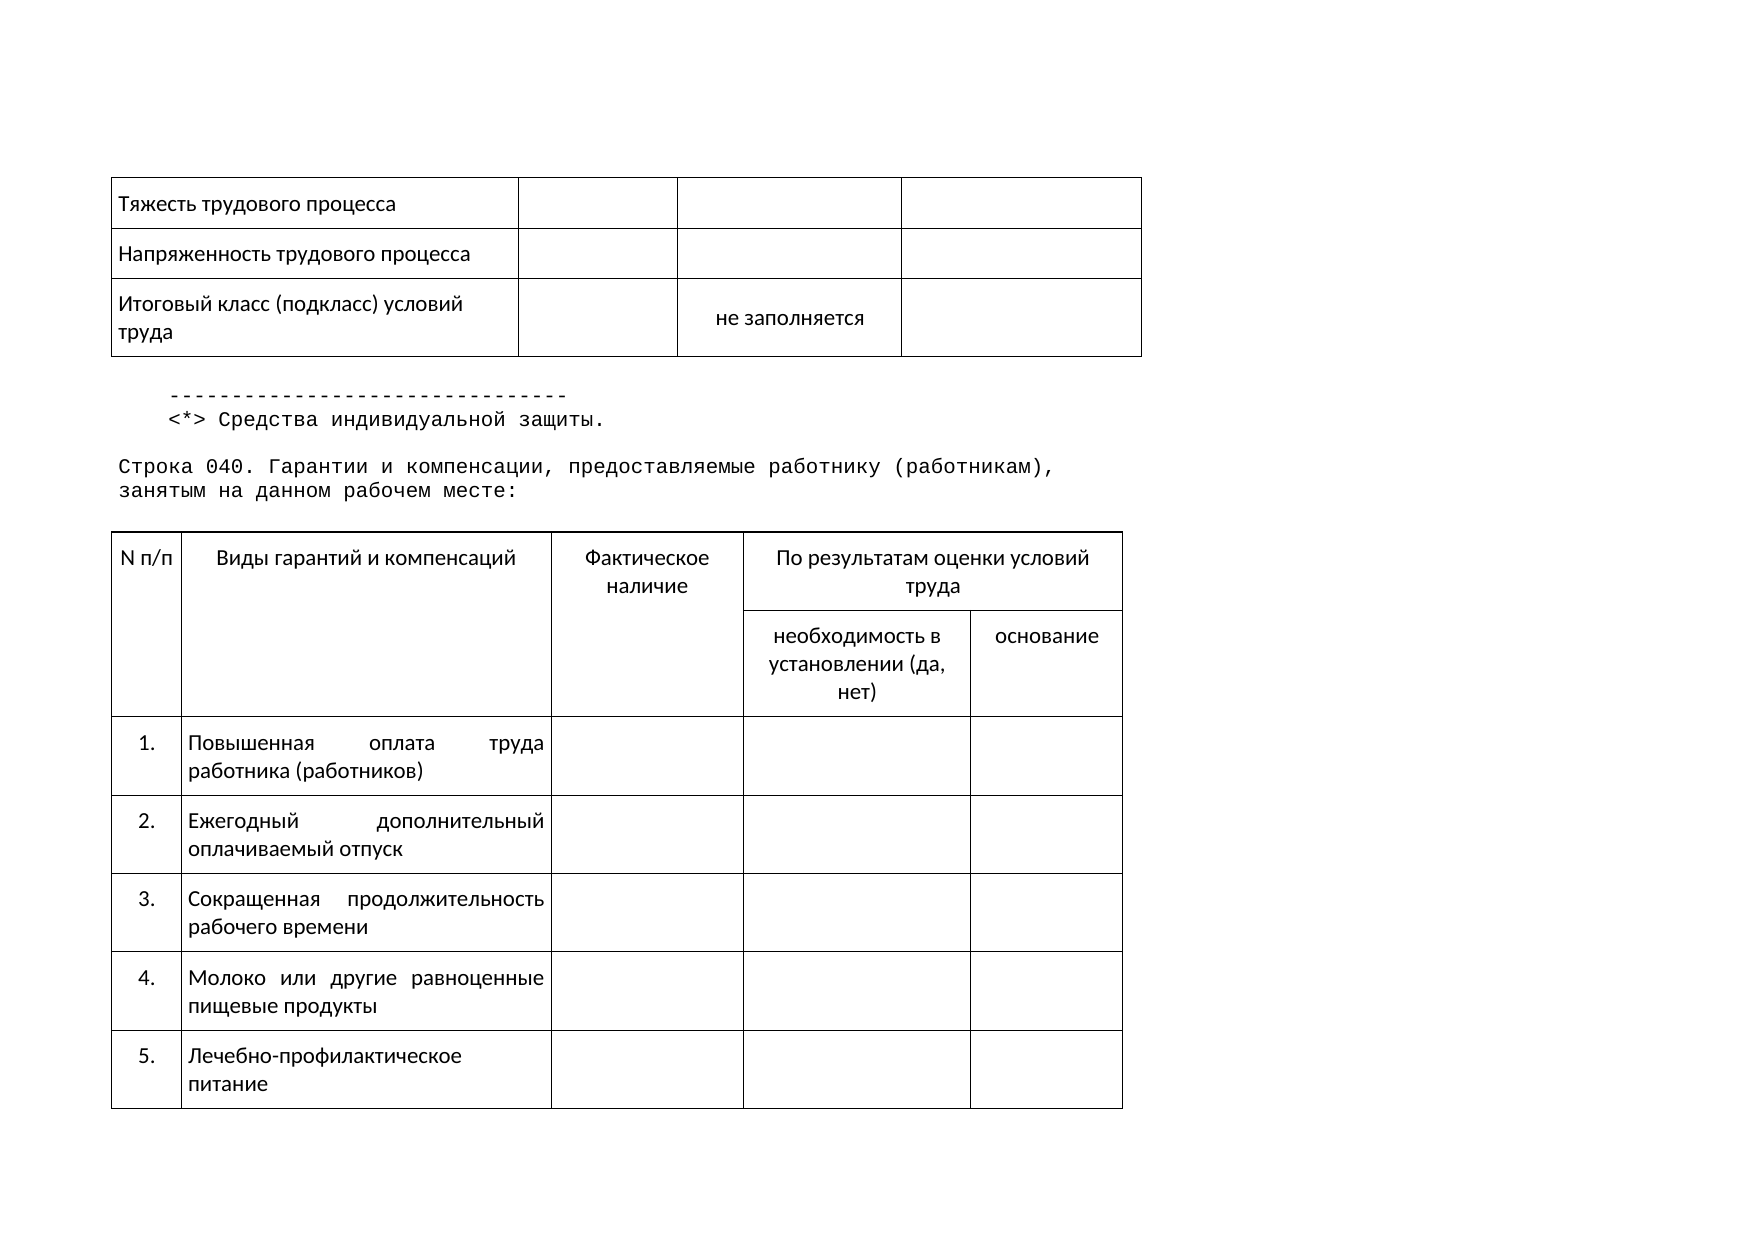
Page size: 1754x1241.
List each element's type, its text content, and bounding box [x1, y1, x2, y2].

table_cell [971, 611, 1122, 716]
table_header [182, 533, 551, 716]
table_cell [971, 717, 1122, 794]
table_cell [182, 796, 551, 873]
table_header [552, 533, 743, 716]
text занятым на данном рабочем месте: [118, 480, 1636, 503]
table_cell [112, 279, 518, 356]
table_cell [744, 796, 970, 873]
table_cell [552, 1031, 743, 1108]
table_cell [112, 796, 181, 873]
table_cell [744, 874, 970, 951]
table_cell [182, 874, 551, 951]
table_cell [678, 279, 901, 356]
text -------------------------------- [118, 385, 1636, 409]
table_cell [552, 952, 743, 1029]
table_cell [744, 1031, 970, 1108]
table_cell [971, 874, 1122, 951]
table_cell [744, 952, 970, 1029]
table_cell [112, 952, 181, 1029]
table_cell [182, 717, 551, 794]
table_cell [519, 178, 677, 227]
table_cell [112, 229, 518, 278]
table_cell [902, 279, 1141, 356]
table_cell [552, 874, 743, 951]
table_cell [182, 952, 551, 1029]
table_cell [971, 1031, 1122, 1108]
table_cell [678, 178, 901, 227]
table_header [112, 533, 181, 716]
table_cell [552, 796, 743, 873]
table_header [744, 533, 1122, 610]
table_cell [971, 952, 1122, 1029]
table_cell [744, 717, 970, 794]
text Строка 040. Гарантии и компенсации, предоставляемые работнику (работникам), [118, 456, 1636, 480]
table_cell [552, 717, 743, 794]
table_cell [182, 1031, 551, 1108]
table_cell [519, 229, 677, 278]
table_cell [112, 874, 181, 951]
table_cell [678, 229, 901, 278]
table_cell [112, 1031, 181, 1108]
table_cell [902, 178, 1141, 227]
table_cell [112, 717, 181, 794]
text <*> Средства индивидуальной защиты. [118, 409, 1636, 432]
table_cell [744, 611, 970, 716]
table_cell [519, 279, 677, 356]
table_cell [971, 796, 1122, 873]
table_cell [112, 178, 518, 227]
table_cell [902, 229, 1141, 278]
